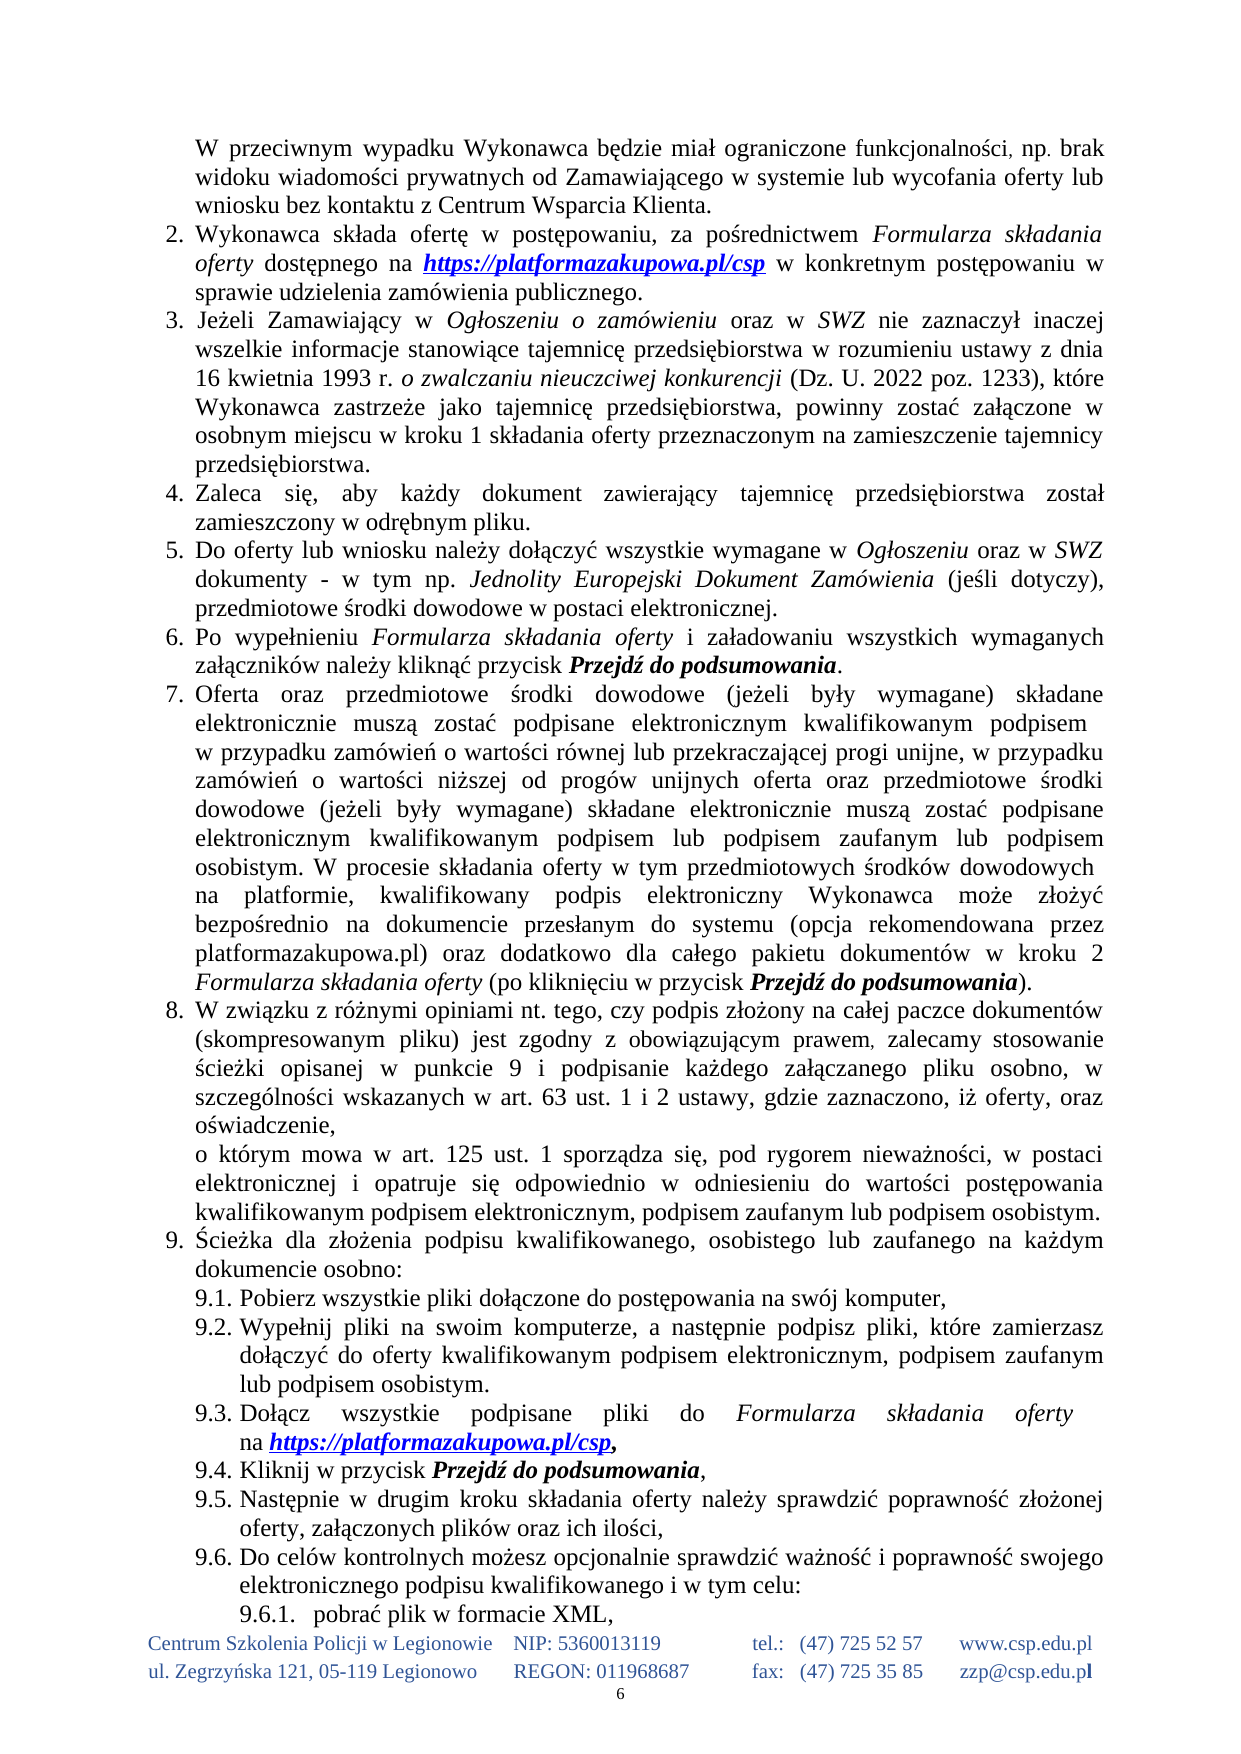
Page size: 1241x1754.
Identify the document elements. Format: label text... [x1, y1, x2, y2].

text 3. Jeżeli Zamawiający w Ogłoszeniu o zamówieniu oraz w SWZ nie zaznaczył inaczej wszelkie informacje stanowiące tajemnicę przedsiębiorstwa w rozumieniu ustawy z dnia 16 kwietnia 1993 r. o zwalczaniu nieuczciwej konkurencji (Dz. U. 2022 poz. 1233), które Wykonawca zastrzeże jako tajemnicę przedsiębiorstwa, powinny zostać załączone w osobnym miejscu w kroku 1 składania oferty przeznaczonym na zamieszczenie tajemnicy przedsiębiorstwa. [165, 305, 1104, 478]
text 7. Oferta oraz przedmiotowe środki dowodowe (jeżeli były wymagane) składane elektronicznie muszą zostać podpisane elektronicznym kwalifikowanym podpisem w przypadku zamówień o wartości równej lub przekraczającej progi unijne, w przypadku zamówień o wartości niższej od progów unijnych oferta oraz przedmiotowe środki dowodowe (jeżeli były wymagane) składane elektronicznie muszą zostać podpisane elektronicznym kwalifikowanym podpisem lub podpisem zaufanym lub podpisem osobistym. W procesie składania oferty w tym przedmiotowych środków dowodowych na platformie, kwalifikowany podpis elektroniczny Wykonawca może złożyć bezpośrednio na dokumencie przesłanym do systemu (opcja rekomendowana przez platformazakupowa.pl) oraz dodatkowo dla całego pakietu dokumentów w kroku 2 Formularza składania oferty (po kliknięciu w przycisk Przejdź do podsumowania). [165, 679, 1104, 995]
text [165, 133, 1104, 219]
text 5. Do oferty lub wniosku należy dołączyć wszystkie wymagane w Ogłoszeniu oraz w SWZ dokumenty - w tym np. Jednolity Europejski Dokument Zamówienia (jeśli dotyczy), przedmiotowe środki dowodowe w postaci elektronicznej. [165, 535, 1104, 622]
text 9.2. Wypełnij pliki na swoim komputerze, a następnie podpisz pliki, które zamierzasz dołączyć do oferty kwalifikowanym podpisem elektronicznym, podpisem zaufanym lub podpisem osobistym. [195, 1312, 1104, 1398]
text 9.3. Dołącz wszystkie podpisane pliki do Formularza składania oferty na https://platformazakupowa.pl/csp, [195, 1398, 1104, 1455]
text 9.6.1. pobrać plik w formacie XML, [239, 1599, 1104, 1628]
text 4. Zaleca się, aby każdy dokument zawierający tajemnicę przedsiębiorstwa został zamieszczony w odrębnym pliku. [165, 478, 1104, 535]
text 9. Ścieżka dla złożenia podpisu kwalifikowanego, osobistego lub zaufanego na każdym dokumencie osobno: [165, 1225, 1104, 1283]
text 8. W związku z różnymi opiniami nt. tego, czy podpis złożony na całej paczce dokumentów (skompresowanym pliku) jest zgodny z obowiązującym prawem, zalecamy stosowanie ścieżki opisanej w punkcie 9 i podpisanie każdego załączanego pliku osobno, w szczególności wskazanych w art. 63 ust. 1 i 2 ustawy, gdzie zaznaczono, iż oferty, oraz oświadczenie, o którym mowa w art. 125 ust. 1 sporządza się, pod rygorem nieważności, w postaci elektronicznej i opatruje się odpowiednio w odniesieniu do wartości postępowania kwalifikowanym podpisem elektronicznym, podpisem zaufanym lub podpisem osobistym. [165, 995, 1104, 1225]
text 9.5. Następnie w drugim kroku składania oferty należy sprawdzić poprawność złożonej oferty, załączonych plików oraz ich ilości, [195, 1484, 1104, 1542]
text 6. Po wypełnieniu Formularza składania oferty i załadowaniu wszystkich wymaganych załączników należy kliknąć przycisk Przejdź do podsumowania. [165, 622, 1104, 679]
text 9.4. Kliknij w przycisk Przejdź do podsumowania, [195, 1455, 1104, 1484]
text 9.6. Do celów kontrolnych możesz opcjonalnie sprawdzić ważność i poprawność swojego elektronicznego podpisu kwalifikowanego i w tym celu: [195, 1542, 1104, 1599]
text 2. Wykonawca składa ofertę w postępowaniu, za pośrednictwem Formularza składania oferty dostępnego na https://platformazakupowa.pl/csp w konkretnym postępowaniu w sprawie udzielenia zamówienia publicznego. [165, 219, 1104, 305]
text 9.1. Pobierz wszystkie pliki dołączone do postępowania na swój komputer, [195, 1283, 1104, 1312]
